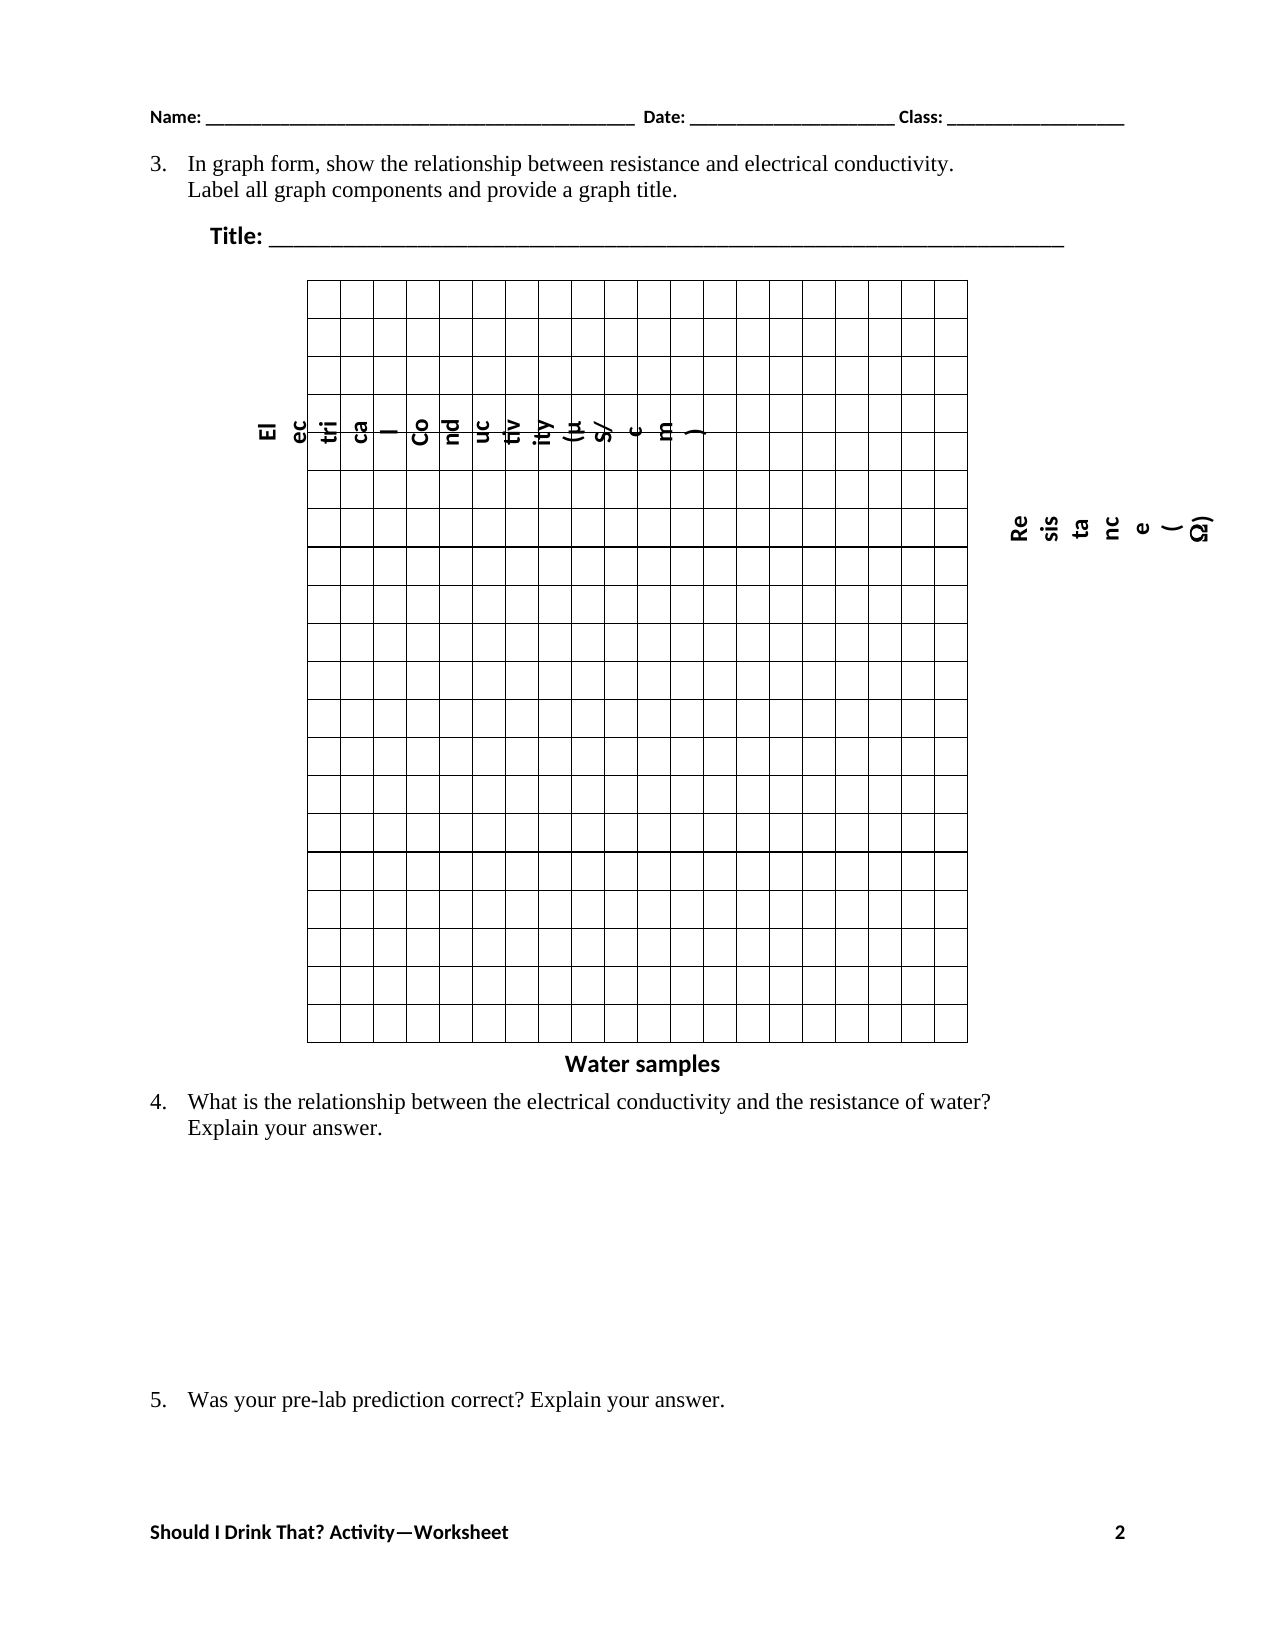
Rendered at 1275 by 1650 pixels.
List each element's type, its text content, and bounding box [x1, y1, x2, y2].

table_cell [671, 471, 703, 508]
table_cell [572, 738, 604, 775]
table_cell [671, 1005, 703, 1042]
table_cell [572, 395, 604, 432]
table_cell [737, 357, 769, 394]
table_cell [935, 319, 967, 356]
table_cell [605, 776, 637, 813]
table_header [539, 281, 571, 318]
table_cell [605, 700, 637, 737]
table_cell [308, 433, 340, 470]
table_cell [638, 433, 670, 470]
table_cell [341, 624, 373, 661]
table_cell [836, 891, 868, 928]
table_cell [605, 319, 637, 356]
table_cell [506, 776, 538, 813]
table_cell [440, 319, 472, 356]
table_cell [869, 662, 901, 699]
table_cell [704, 776, 736, 813]
table_cell [671, 357, 703, 394]
table_cell [704, 814, 736, 851]
table_cell [572, 662, 604, 699]
table_cell [407, 814, 439, 851]
table_cell [374, 776, 406, 813]
table_cell [704, 395, 736, 432]
table_cell [737, 738, 769, 775]
table_cell [605, 891, 637, 928]
table_cell [572, 548, 604, 584]
table_cell [737, 509, 769, 546]
table_cell [803, 700, 835, 737]
table_cell [803, 738, 835, 775]
table_cell [506, 853, 538, 889]
table_cell [902, 395, 934, 432]
table_cell [935, 548, 967, 584]
table_cell [737, 814, 769, 851]
table_cell [770, 700, 802, 737]
table_cell [506, 624, 538, 661]
table_cell [704, 662, 736, 699]
table_cell [935, 738, 967, 775]
table_cell [770, 471, 802, 508]
table_cell [605, 853, 637, 889]
table_cell [869, 624, 901, 661]
table_cell [407, 395, 439, 432]
table_cell [902, 967, 934, 1004]
table_cell [935, 929, 967, 966]
table_cell [704, 853, 736, 889]
table_header [935, 281, 967, 318]
table_cell [506, 929, 538, 966]
table_cell [539, 471, 571, 508]
table_cell [374, 967, 406, 1004]
table_cell [671, 738, 703, 775]
table_cell [473, 586, 505, 623]
table_cell [638, 357, 670, 394]
table_cell [638, 509, 670, 546]
table_cell [506, 738, 538, 775]
table_cell [869, 853, 901, 889]
table_cell [341, 929, 373, 966]
table_cell [737, 776, 769, 813]
table_cell [341, 548, 373, 584]
table_cell [671, 929, 703, 966]
table_cell [737, 471, 769, 508]
table_cell [308, 357, 340, 394]
table_cell [308, 853, 340, 889]
table_cell [572, 1005, 604, 1042]
table_cell [308, 471, 340, 508]
table_cell [836, 509, 868, 546]
table_cell [671, 586, 703, 623]
table_cell [539, 891, 571, 928]
table_cell [836, 586, 868, 623]
table_cell [638, 586, 670, 623]
table_cell [605, 509, 637, 546]
table_cell [473, 891, 505, 928]
table_cell [440, 395, 472, 432]
table_cell [836, 433, 868, 470]
text Title: ________________________________________________________________ [150, 220, 1125, 251]
table_cell [836, 929, 868, 966]
table_cell [671, 509, 703, 546]
table_cell [374, 433, 406, 470]
table_cell [374, 624, 406, 661]
table_cell [869, 548, 901, 584]
table_cell [374, 1005, 406, 1042]
table_cell [902, 433, 934, 470]
table_cell [605, 929, 637, 966]
table_cell [440, 548, 472, 584]
table_header [737, 281, 769, 318]
table_cell [539, 738, 571, 775]
table_cell [341, 738, 373, 775]
table_cell [374, 853, 406, 889]
table_header [440, 281, 472, 318]
table_cell [671, 967, 703, 1004]
table_cell [902, 700, 934, 737]
table_cell [869, 814, 901, 851]
table_cell [440, 509, 472, 546]
table_header [473, 281, 505, 318]
table_cell [506, 471, 538, 508]
table_cell [671, 776, 703, 813]
table_cell [638, 548, 670, 584]
table_cell [704, 929, 736, 966]
table_cell [638, 1005, 670, 1042]
table_cell [539, 853, 571, 889]
table_cell [836, 624, 868, 661]
table_cell [770, 357, 802, 394]
table_cell [704, 433, 736, 470]
table_cell [407, 548, 439, 584]
table_cell [440, 700, 472, 737]
table_cell [407, 433, 439, 470]
table_cell [473, 700, 505, 737]
table_cell [407, 586, 439, 623]
table_cell [407, 357, 439, 394]
table_cell [902, 548, 934, 584]
table_cell [605, 357, 637, 394]
table_cell [341, 433, 373, 470]
table_cell [869, 738, 901, 775]
table_cell [539, 929, 571, 966]
table_cell [671, 891, 703, 928]
table_cell [803, 776, 835, 813]
table_cell [440, 891, 472, 928]
table_header [506, 281, 538, 318]
table_cell [539, 700, 571, 737]
table_cell [737, 586, 769, 623]
table_cell [671, 814, 703, 851]
table_cell [341, 700, 373, 737]
table_cell [506, 700, 538, 737]
table_cell [935, 357, 967, 394]
table_header [803, 281, 835, 318]
table_cell [341, 586, 373, 623]
table_cell [704, 624, 736, 661]
table_cell [803, 662, 835, 699]
table_cell [935, 700, 967, 737]
table_header [902, 281, 934, 318]
table_cell [836, 814, 868, 851]
table_cell [704, 319, 736, 356]
table_cell [869, 929, 901, 966]
table_cell [770, 395, 802, 432]
table_cell [671, 700, 703, 737]
table_cell [308, 586, 340, 623]
table_cell [440, 471, 472, 508]
table_cell [308, 967, 340, 1004]
table_cell [704, 700, 736, 737]
table_header [869, 281, 901, 318]
table_cell [473, 1005, 505, 1042]
table_cell [902, 586, 934, 623]
table_cell [737, 853, 769, 889]
table_cell [407, 700, 439, 737]
table_cell [935, 891, 967, 928]
table_cell [473, 853, 505, 889]
table_cell [638, 891, 670, 928]
table_cell [374, 700, 406, 737]
table_cell [638, 319, 670, 356]
table_cell [638, 738, 670, 775]
table_cell [506, 509, 538, 546]
table_cell [836, 319, 868, 356]
table_cell [869, 395, 901, 432]
table_cell [737, 395, 769, 432]
table_cell [605, 1005, 637, 1042]
table_cell [902, 891, 934, 928]
table_cell [473, 548, 505, 584]
table_cell [374, 814, 406, 851]
table_cell [374, 586, 406, 623]
table_cell [374, 929, 406, 966]
table_cell [341, 662, 373, 699]
table_header [770, 281, 802, 318]
table_cell [440, 776, 472, 813]
table_cell [605, 548, 637, 584]
table_cell [638, 700, 670, 737]
table_cell [803, 548, 835, 584]
table_cell [341, 891, 373, 928]
table_cell [803, 929, 835, 966]
table_cell [803, 586, 835, 623]
table_header [572, 281, 604, 318]
table_cell [803, 967, 835, 1004]
table_cell [539, 319, 571, 356]
table_cell [374, 395, 406, 432]
table_cell [407, 891, 439, 928]
table_cell [473, 624, 505, 661]
table_cell [572, 814, 604, 851]
table_cell [539, 433, 571, 470]
table_cell [572, 700, 604, 737]
table_cell [869, 586, 901, 623]
table_cell [638, 471, 670, 508]
table_cell [869, 776, 901, 813]
table_cell [473, 776, 505, 813]
table_cell [572, 853, 604, 889]
table_header [308, 281, 340, 318]
table_cell [341, 814, 373, 851]
table_cell [935, 433, 967, 470]
table_cell [902, 509, 934, 546]
table_header [704, 281, 736, 318]
table_cell [440, 1005, 472, 1042]
table_cell [869, 1005, 901, 1042]
table_header [671, 281, 703, 318]
table_cell [506, 357, 538, 394]
table_cell [407, 967, 439, 1004]
table_cell [341, 471, 373, 508]
table_cell [638, 395, 670, 432]
table_cell [869, 471, 901, 508]
table_cell [737, 662, 769, 699]
table_cell [605, 395, 637, 432]
table_cell [737, 1005, 769, 1042]
table_cell [539, 509, 571, 546]
table_cell [572, 967, 604, 1004]
table_cell [803, 509, 835, 546]
table_cell [473, 509, 505, 546]
table_cell [902, 624, 934, 661]
table_cell [374, 548, 406, 584]
table_cell [572, 891, 604, 928]
table_cell [803, 814, 835, 851]
table_cell [374, 891, 406, 928]
table_cell [935, 967, 967, 1004]
table_cell [605, 471, 637, 508]
table_cell [473, 319, 505, 356]
table_cell [638, 624, 670, 661]
table_cell [935, 509, 967, 546]
table_cell [506, 662, 538, 699]
table_cell [374, 509, 406, 546]
table_cell [935, 624, 967, 661]
table_cell [836, 662, 868, 699]
table_header [638, 281, 670, 318]
table_cell [638, 929, 670, 966]
table_cell [407, 1005, 439, 1042]
table_cell [902, 853, 934, 889]
table_header [836, 281, 868, 318]
table_cell [605, 967, 637, 1004]
table_cell [902, 776, 934, 813]
table_cell [473, 814, 505, 851]
table_cell [836, 738, 868, 775]
table_cell [770, 319, 802, 356]
table_cell [770, 853, 802, 889]
table_cell [539, 1005, 571, 1042]
table_cell [737, 319, 769, 356]
table_header [374, 281, 406, 318]
table_cell [770, 814, 802, 851]
table_cell [506, 586, 538, 623]
table_cell [671, 548, 703, 584]
table_cell [737, 967, 769, 1004]
table_cell [803, 357, 835, 394]
table_cell [539, 814, 571, 851]
table_cell [605, 662, 637, 699]
list Was your pre-lab prediction correct? Explain your answer. [150, 1386, 1125, 1413]
table_cell [638, 853, 670, 889]
table_cell [671, 395, 703, 432]
table_cell [374, 662, 406, 699]
table_cell [869, 967, 901, 1004]
table_cell [506, 967, 538, 1004]
table_cell [935, 662, 967, 699]
list In graph form, show the relationship between resistance and electrical conductivity. Label all graph components and provide a graph title. [150, 150, 1125, 203]
table_cell [539, 967, 571, 1004]
table_header [341, 281, 373, 318]
table_cell [803, 1005, 835, 1042]
table_cell [671, 319, 703, 356]
table_cell [671, 662, 703, 699]
table_cell [737, 891, 769, 928]
table_cell [704, 738, 736, 775]
table_cell [935, 853, 967, 889]
table_cell [869, 509, 901, 546]
table_cell [572, 357, 604, 394]
table_cell [473, 967, 505, 1004]
table_cell [407, 738, 439, 775]
table_cell [935, 586, 967, 623]
table_cell [704, 357, 736, 394]
table_cell [341, 509, 373, 546]
table_cell [407, 319, 439, 356]
table_cell [605, 814, 637, 851]
table_header [605, 281, 637, 318]
table_cell [506, 319, 538, 356]
table_cell [308, 624, 340, 661]
table_cell [869, 891, 901, 928]
table_cell [341, 319, 373, 356]
table_cell [803, 891, 835, 928]
table_cell [308, 891, 340, 928]
table_cell [539, 662, 571, 699]
table_cell [704, 586, 736, 623]
table_cell [902, 929, 934, 966]
table_cell [473, 471, 505, 508]
table_cell [407, 509, 439, 546]
table_cell [803, 319, 835, 356]
table_cell [671, 433, 703, 470]
list What is the relationship between the electrical conductivity and the resistance of water? Explain your answer. [150, 1088, 1125, 1141]
table_cell [341, 853, 373, 889]
table_cell [770, 929, 802, 966]
table_cell [407, 662, 439, 699]
table_cell [374, 471, 406, 508]
table_cell [539, 586, 571, 623]
table_cell [473, 662, 505, 699]
table_cell [737, 433, 769, 470]
table_cell [506, 1005, 538, 1042]
table_cell [308, 395, 340, 432]
table_cell [638, 776, 670, 813]
table_cell [836, 700, 868, 737]
table_cell [506, 433, 538, 470]
table_cell [704, 548, 736, 584]
table_cell [506, 548, 538, 584]
table_cell [836, 471, 868, 508]
table_cell [473, 395, 505, 432]
table_cell [902, 471, 934, 508]
table_cell [473, 738, 505, 775]
table_cell [638, 662, 670, 699]
table_cell [770, 624, 802, 661]
table_cell [440, 814, 472, 851]
table_cell [506, 395, 538, 432]
table_cell [770, 1005, 802, 1042]
table_cell [803, 471, 835, 508]
table_cell [803, 853, 835, 889]
table_cell [836, 967, 868, 1004]
table_cell [836, 853, 868, 889]
table_cell [803, 624, 835, 661]
table_cell [341, 776, 373, 813]
table_cell [341, 395, 373, 432]
table_cell [374, 357, 406, 394]
table_cell [407, 471, 439, 508]
table_cell [440, 662, 472, 699]
table_cell [902, 357, 934, 394]
table_cell [737, 624, 769, 661]
table_cell [308, 509, 340, 546]
table_cell [440, 586, 472, 623]
table_cell [638, 814, 670, 851]
table_cell [770, 509, 802, 546]
table_cell [506, 814, 538, 851]
table_cell [308, 814, 340, 851]
table_cell [407, 853, 439, 889]
table_cell [902, 662, 934, 699]
table_cell [572, 319, 604, 356]
table_cell [935, 776, 967, 813]
table_cell [770, 586, 802, 623]
table_header [407, 281, 439, 318]
table_cell [407, 624, 439, 661]
table_cell [836, 357, 868, 394]
table_cell [440, 624, 472, 661]
table_cell [770, 967, 802, 1004]
table_cell [572, 929, 604, 966]
table_cell [605, 624, 637, 661]
table_cell [440, 967, 472, 1004]
table_cell [902, 814, 934, 851]
table_cell [473, 357, 505, 394]
table_cell [935, 471, 967, 508]
table_cell [836, 548, 868, 584]
table_cell [935, 814, 967, 851]
table_cell [341, 357, 373, 394]
table_cell [605, 586, 637, 623]
table_cell [440, 738, 472, 775]
table_cell [374, 319, 406, 356]
table_cell [704, 509, 736, 546]
table_cell [539, 548, 571, 584]
table_cell [506, 891, 538, 928]
table_cell [473, 929, 505, 966]
table_cell [440, 853, 472, 889]
table_cell [902, 1005, 934, 1042]
table_cell [770, 891, 802, 928]
table_cell [737, 700, 769, 737]
table_cell [572, 509, 604, 546]
table_cell [308, 548, 340, 584]
table_cell [308, 738, 340, 775]
table_cell [440, 433, 472, 470]
table_cell [605, 738, 637, 775]
table_cell [671, 853, 703, 889]
table_cell [539, 395, 571, 432]
table_cell [308, 319, 340, 356]
table_cell [539, 624, 571, 661]
table_cell [374, 738, 406, 775]
table_cell [308, 776, 340, 813]
table_cell [572, 586, 604, 623]
table_cell [572, 624, 604, 661]
table_cell [902, 738, 934, 775]
table_cell [572, 471, 604, 508]
table_cell [407, 929, 439, 966]
table_cell [704, 891, 736, 928]
table_cell [308, 1005, 340, 1042]
table_cell [341, 967, 373, 1004]
table_cell [869, 319, 901, 356]
table_cell [770, 738, 802, 775]
table_cell [308, 929, 340, 966]
table_cell [803, 395, 835, 432]
table_cell [869, 433, 901, 470]
table_cell [308, 662, 340, 699]
table_cell [638, 967, 670, 1004]
table_cell [770, 548, 802, 584]
table_cell [803, 433, 835, 470]
table_cell [935, 395, 967, 432]
table_cell [605, 433, 637, 470]
table_cell [308, 700, 340, 737]
table_cell [836, 776, 868, 813]
table_cell [341, 1005, 373, 1042]
table_cell [836, 1005, 868, 1042]
table_cell [836, 395, 868, 432]
table_cell [869, 357, 901, 394]
table_cell [737, 929, 769, 966]
table_cell [704, 1005, 736, 1042]
table_cell [770, 662, 802, 699]
table_cell [671, 624, 703, 661]
table_cell [704, 967, 736, 1004]
table_cell [704, 471, 736, 508]
table_cell [473, 433, 505, 470]
table_cell [407, 776, 439, 813]
table_cell [737, 548, 769, 584]
table_cell [902, 319, 934, 356]
table_cell [770, 776, 802, 813]
table_cell [869, 700, 901, 737]
table_cell [440, 357, 472, 394]
table_cell [572, 433, 604, 470]
table_cell [770, 433, 802, 470]
table_cell [539, 357, 571, 394]
table_cell [539, 776, 571, 813]
table_cell [572, 776, 604, 813]
table_cell [935, 1005, 967, 1042]
table_cell [440, 929, 472, 966]
